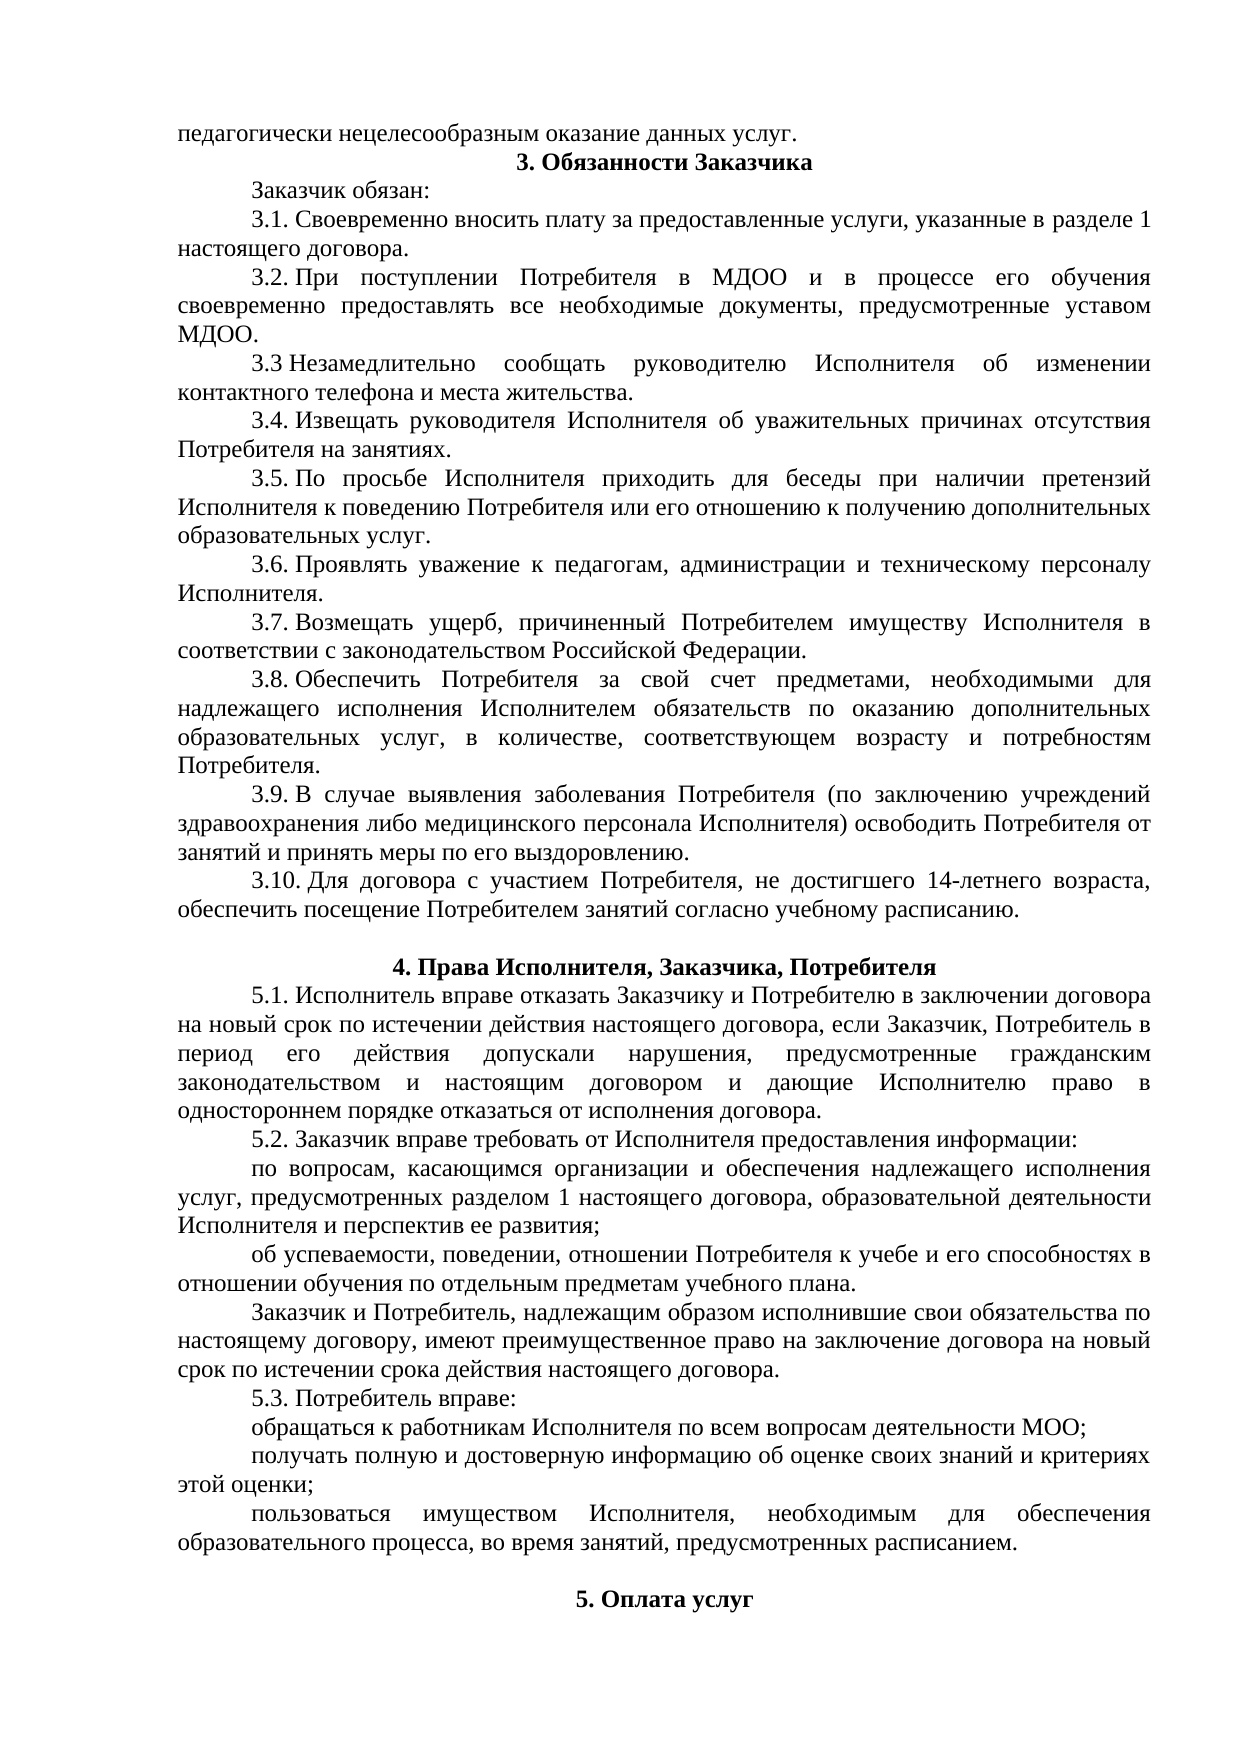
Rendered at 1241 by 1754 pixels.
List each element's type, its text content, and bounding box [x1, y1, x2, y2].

text 3.5. По просьбе Исполнителя приходить для беседы при наличии претензий Исполнителя к поведению Потребителя или его отношению к получению дополнительных образовательных услуг. [177, 463, 1152, 549]
text 5. Оплата услуг [177, 1584, 1152, 1613]
text Заказчик и Потребитель, надлежащим образом исполнившие свои обязательства по настоящему договору, имеют преимущественное право на заключение договора на новый срок по истечении срока действия настоящего договора. [177, 1297, 1152, 1383]
text 3. Обязанности Заказчика [177, 147, 1152, 176]
text обращаться к работникам Исполнителя по всем вопросам деятельности МОО; [177, 1412, 1152, 1441]
text 3.3 Незамедлительно сообщать руководителю Исполнителя об изменении контактного телефона и места жительства. [177, 348, 1152, 406]
text об успеваемости, поведении, отношении Потребителя к учебе и его способностях в отношении обучения по отдельным предметам учебного плана. [177, 1239, 1152, 1297]
text по вопросам, касающимся организации и обеспечения надлежащего исполнения услуг, предусмотренных разделом 1 настоящего договора, образовательной деятельности Исполнителя и перспектив ее развития; [177, 1153, 1152, 1239]
text 3.8. Обеспечить Потребителя за свой счет предметами, необходимыми для надлежащего исполнения Исполнителем обязательств по оказанию дополнительных образовательных услуг, в количестве, соответствующем возрасту и потребностям Потребителя. [177, 664, 1152, 779]
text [177, 118, 1152, 147]
text пользоваться имуществом Исполнителя, необходимым для обеспечения образовательного процесса, во время занятий, предусмотренных расписанием. [177, 1498, 1152, 1556]
text 3.1. Своевременно вносить плату за предоставленные услуги, указанные в разделе 1 настоящего договора. [177, 204, 1152, 262]
text 4. Права Исполнителя, Заказчика, Потребителя [177, 952, 1152, 981]
text 3.4. Извещать руководителя Исполнителя об уважительных причинах отсутствия Потребителя на занятиях. [177, 406, 1152, 463]
text 3.2. При поступлении Потребителя в МДОО и в процессе его обучения своевременно предоставлять все необходимые документы, предусмотренные уставом МДОО. [177, 262, 1152, 348]
text 3.7. Возмещать ущерб, причиненный Потребителем имуществу Исполнителя в соответствии с законодательством Российской Федерации. [177, 607, 1152, 664]
text 3.6. Проявлять уважение к педагогам, администрации и техническому персоналу Исполнителя. [177, 549, 1152, 607]
text 5.2. Заказчик вправе требовать от Исполнителя предоставления информации: [177, 1124, 1152, 1153]
text получать полную и достоверную информацию об оценке своих знаний и критериях этой оценки; [177, 1441, 1152, 1498]
text 3.9. В случае выявления заболевания Потребителя (по заключению учреждений здравоохранения либо медицинского персонала Исполнителя) освободить Потребителя от занятий и принять меры по его выздоровлению. [177, 779, 1152, 866]
text 5.3. Потребитель вправе: [177, 1383, 1152, 1412]
text 5.1. Исполнитель вправе отказать Заказчику и Потребителю в заключении договора на новый срок по истечении действия настоящего договора, если Заказчик, Потребитель в период его действия допускали нарушения, предусмотренные гражданским законодательством и настоящим договором и дающие Исполнителю право в одностороннем порядке отказаться от исполнения договора. [177, 981, 1152, 1124]
text 3.10. Для договора с участием Потребителя, не достигшего 14-летнего возраста, обеспечить посещение Потребителем занятий согласно учебному расписанию. [177, 866, 1152, 923]
text Заказчик обязан: [177, 176, 1152, 204]
